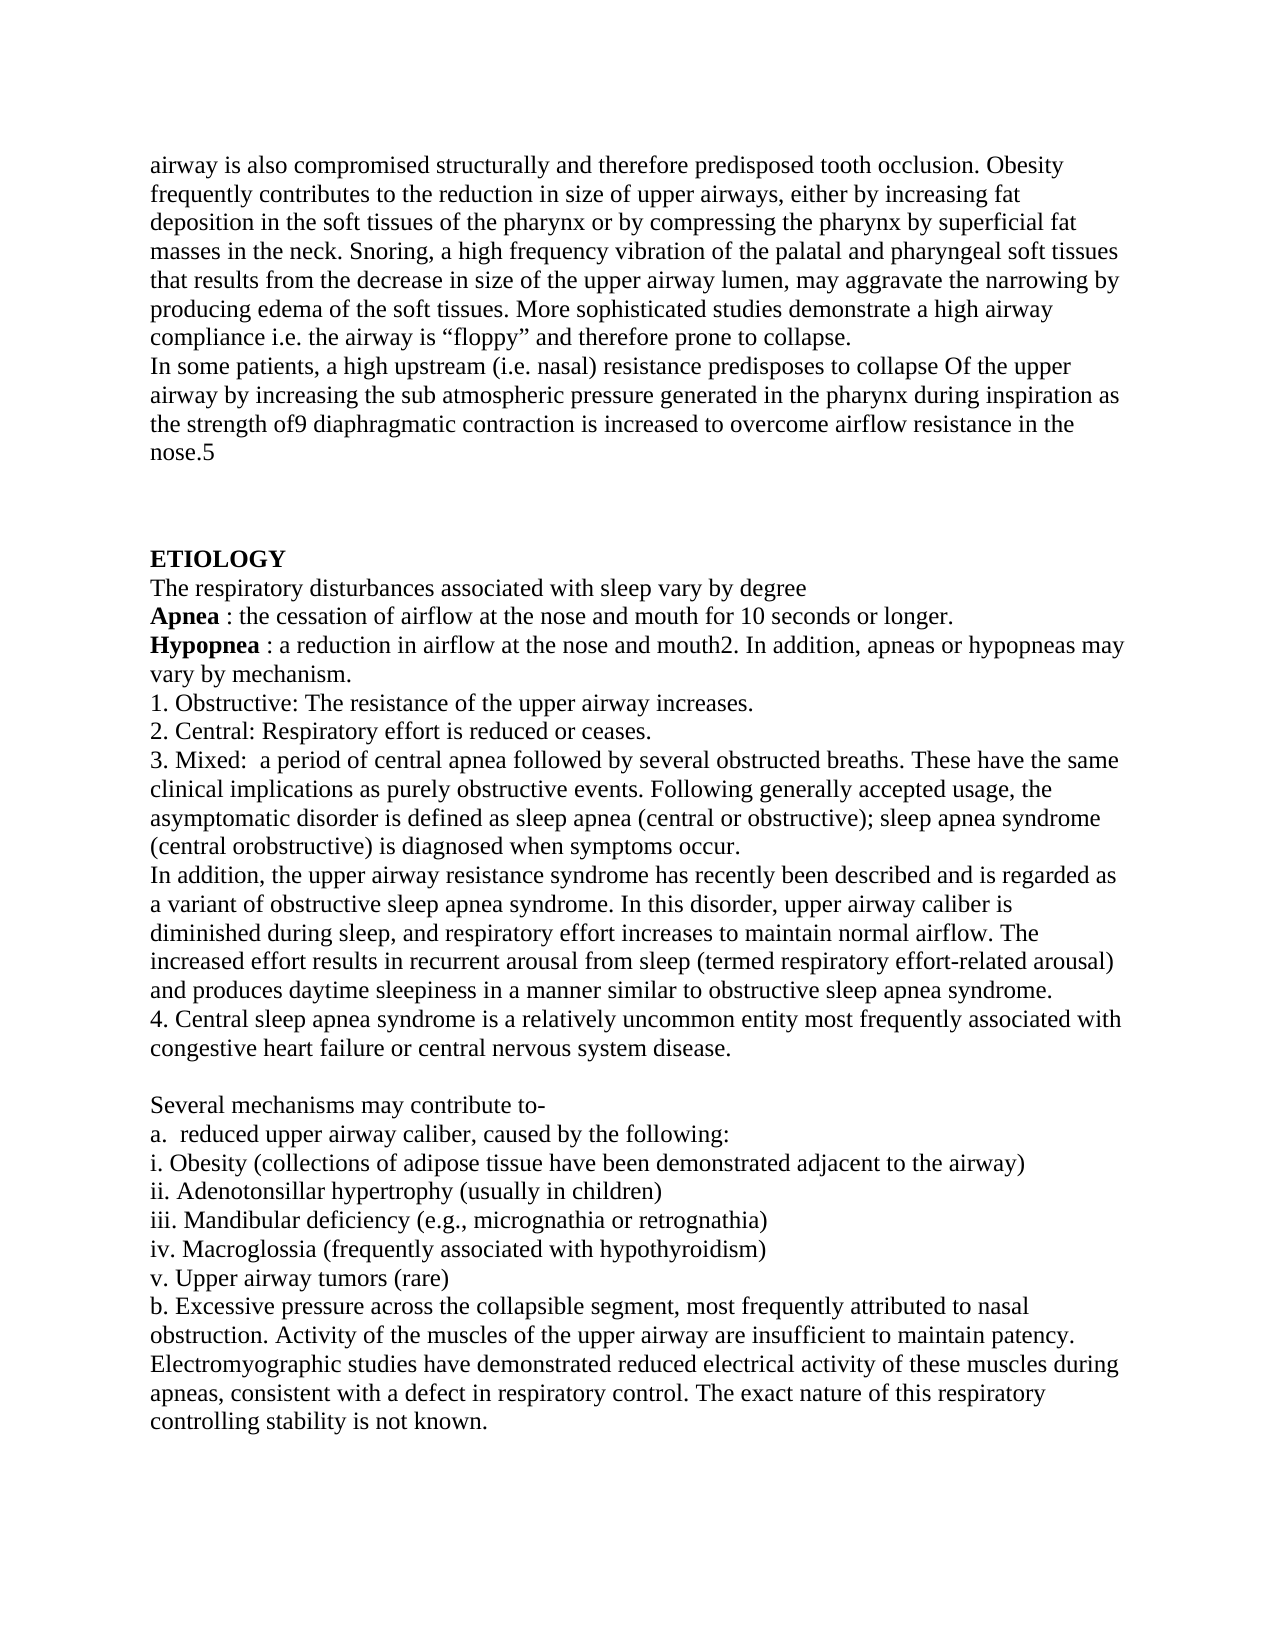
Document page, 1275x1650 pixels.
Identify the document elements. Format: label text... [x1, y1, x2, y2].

text Several mechanisms may contribute to- [150, 1090, 1125, 1119]
text a. reduced upper airway caliber, caused by the following: [150, 1119, 1125, 1148]
text i. Obesity (collections of adipose tissue have been demonstrated adjacent to the airway) [150, 1148, 1125, 1176]
text b. Excessive pressure across the collapsible segment, most frequently attributed to nasal obstruction. Activity of the muscles of the upper airway are insufficient to maintain patency. Electromyographic studies have demonstrated reduced electrical activity of these muscles during apneas, consistent with a defect in respiratory control. The exact nature of this respiratory controlling stability is not known. [150, 1291, 1125, 1435]
text In addition, the upper airway resistance syndrome has recently been described and is regarded as a variant of obstructive sleep apnea syndrome. In this disorder, upper airway caliber is diminished during sleep, and respiratory effort increases to maintain normal airflow. The increased effort results in recurrent arousal from sleep (termed respiratory effort-related arousal) and produces daytime sleepiness in a manner similar to obstructive sleep apnea syndrome. [150, 860, 1125, 1004]
text v. Upper airway tumors (rare) [150, 1263, 1125, 1291]
text The respiratory disturbances associated with sleep vary by degree [150, 573, 1125, 601]
text Hypopnea : a reduction in airflow at the nose and mouth2. In addition, apneas or hypopneas may vary by mechanism. [150, 630, 1125, 688]
text iii. Mandibular deficiency (e.g., micrognathia or retrognathia) [150, 1205, 1125, 1234]
text ETIOLOGY [150, 544, 1125, 573]
text 2. Central: Respiratory effort is reduced or ceases. [150, 716, 1125, 745]
text 3. Mixed: a period of central apnea followed by several obstructed breaths. These have the same clinical implications as purely obstructive events. Following generally accepted usage, the asymptomatic disorder is defined as sleep apnea (central or obstructive); sleep apnea syndrome (central orobstructive) is diagnosed when symptoms occur. [150, 745, 1125, 860]
text Apnea : the cessation of airflow at the nose and mouth for 10 seconds or longer. [150, 601, 1125, 630]
text 4. Central sleep apnea syndrome is a relatively uncommon entity most frequently associated with congestive heart failure or central nervous system disease. [150, 1004, 1125, 1061]
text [150, 150, 1125, 351]
text ii. Adenotonsillar hypertrophy (usually in children) [150, 1176, 1125, 1205]
text 1. Obstructive: The resistance of the upper airway increases. [150, 688, 1125, 716]
text iv. Macroglossia (frequently associated with hypothyroidism) [150, 1234, 1125, 1263]
text In some patients, a high upstream (i.e. nasal) resistance predisposes to collapse Of the upper airway by increasing the sub atmospheric pressure generated in the pharynx during inspiration as the strength of9 diaphragmatic contraction is increased to overcome airflow resistance in the nose.5 [150, 351, 1125, 466]
